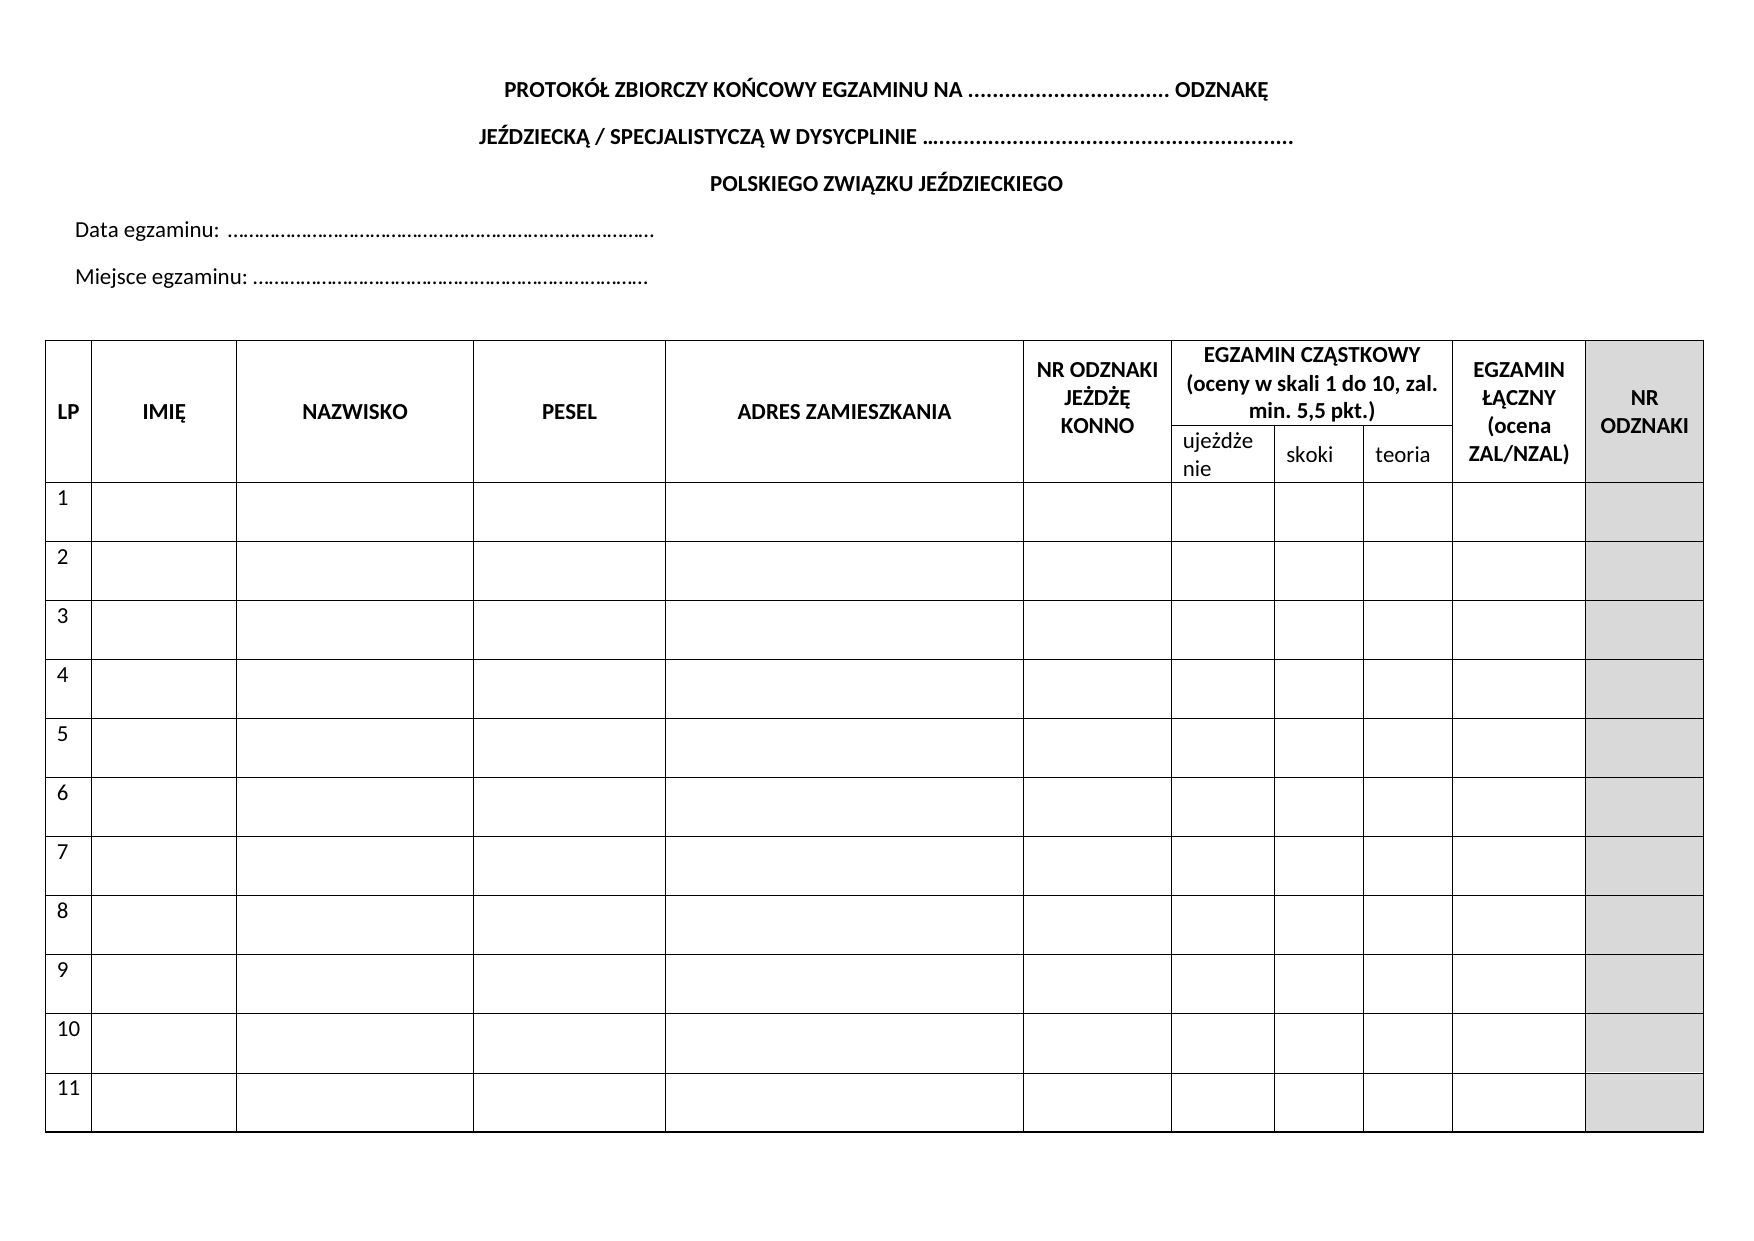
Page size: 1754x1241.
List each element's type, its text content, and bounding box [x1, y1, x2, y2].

table_cell [666, 837, 1023, 895]
text PROTOKÓŁ ZBIORCZY KOŃCOWY EGZAMINU NA ................................. ODZNAKĘ [75, 75, 1698, 103]
table_cell [474, 1014, 665, 1072]
table_cell [1172, 601, 1274, 659]
table_cell 6 [46, 778, 91, 836]
table_cell [1453, 542, 1585, 600]
table_cell [1275, 542, 1363, 600]
text POLSKIEGO ZWIĄZKU JEŹDZIECKIEGO [75, 169, 1698, 197]
table_cell 10 [46, 1014, 91, 1072]
table_cell [474, 601, 665, 659]
table_cell [237, 719, 473, 777]
table_cell 9 [46, 955, 91, 1013]
table_cell [1024, 601, 1171, 659]
table_cell [1172, 483, 1274, 541]
table_header EGZAMIN CZĄSTKOWY (oceny w skali 1 do 10, zal. min. 5,5 pkt.) [1172, 341, 1452, 425]
table_cell [1364, 896, 1452, 954]
table_cell [1275, 483, 1363, 541]
table_cell [474, 719, 665, 777]
table_cell [237, 660, 473, 718]
table_cell [1172, 719, 1274, 777]
table_header IMIĘ [92, 341, 236, 482]
table_cell [92, 601, 236, 659]
table_cell [1364, 719, 1452, 777]
table_cell [1024, 483, 1171, 541]
table_cell 7 [46, 837, 91, 895]
table_header EGZAMIN ŁĄCZNY (ocena ZAL/NZAL) [1453, 341, 1585, 482]
table_cell [237, 542, 473, 600]
table_cell [666, 719, 1023, 777]
table_cell [1024, 837, 1171, 895]
table_cell [474, 896, 665, 954]
table_cell [1275, 601, 1363, 659]
table_cell [666, 955, 1023, 1013]
table_cell [1364, 483, 1452, 541]
table_cell [92, 542, 236, 600]
table_cell [1172, 1074, 1274, 1131]
text Data egzaminu: ……………………………………………………………………… [75, 216, 1698, 244]
table_cell [1586, 837, 1703, 895]
table_cell [1364, 1074, 1452, 1131]
table_header NR ODZNAKI [1586, 341, 1703, 482]
table_cell [666, 601, 1023, 659]
table_cell [1453, 955, 1585, 1013]
table_cell [474, 660, 665, 718]
table_cell [1453, 896, 1585, 954]
table_cell [1024, 1074, 1171, 1131]
table_cell [1453, 778, 1585, 836]
text Miejsce egzaminu: ………………………………………………………………… [75, 262, 1698, 321]
table_cell [92, 955, 236, 1013]
table_cell [92, 896, 236, 954]
table_cell [1364, 955, 1452, 1013]
table_cell [666, 660, 1023, 718]
table_cell [1024, 955, 1171, 1013]
table_cell [1275, 896, 1363, 954]
table_cell [1364, 1014, 1452, 1072]
table_cell [1586, 601, 1703, 659]
table_cell [1024, 896, 1171, 954]
table_cell [1453, 660, 1585, 718]
table_cell 1 [46, 483, 91, 541]
table_cell teoria [1364, 426, 1452, 482]
table_cell [1453, 837, 1585, 895]
table_cell [666, 896, 1023, 954]
table_cell [1172, 837, 1274, 895]
table_cell [1024, 719, 1171, 777]
table_cell [1453, 483, 1585, 541]
table_cell 11 [46, 1074, 91, 1131]
table_cell ujeżdżenie [1172, 426, 1274, 482]
table_cell [237, 837, 473, 895]
table_cell [474, 483, 665, 541]
table_cell [1172, 542, 1274, 600]
table_cell [474, 778, 665, 836]
table_cell [92, 1014, 236, 1072]
table_cell [666, 483, 1023, 541]
table_cell [1024, 778, 1171, 836]
table_cell [666, 778, 1023, 836]
table_cell 4 [46, 660, 91, 718]
table_cell [666, 1014, 1023, 1072]
table_cell [1453, 601, 1585, 659]
table_cell [1172, 1014, 1274, 1072]
text JEŹDZIECKĄ / SPECJALISTYCZĄ W DYSYCPLINIE ….......................................................... [75, 122, 1698, 150]
table_cell [92, 483, 236, 541]
table_cell [1275, 660, 1363, 718]
table_cell [1024, 1014, 1171, 1072]
table_cell [92, 837, 236, 895]
table_header LP [46, 341, 91, 482]
table_cell [1275, 955, 1363, 1013]
table_cell [237, 601, 473, 659]
table_cell [1024, 542, 1171, 600]
table_cell [474, 542, 665, 600]
table_cell [1275, 1074, 1363, 1131]
table_cell skoki [1275, 426, 1363, 482]
table_cell [237, 778, 473, 836]
table_cell [1364, 837, 1452, 895]
table_cell [237, 896, 473, 954]
table_cell 3 [46, 601, 91, 659]
table_cell [1024, 660, 1171, 718]
table_cell 2 [46, 542, 91, 600]
table_cell [1586, 1074, 1703, 1131]
table_cell [1172, 660, 1274, 718]
table_cell [1586, 896, 1703, 954]
table_cell [474, 1074, 665, 1131]
table_cell [237, 1014, 473, 1072]
table_cell [1586, 719, 1703, 777]
table_cell [1586, 955, 1703, 1013]
table_cell [237, 955, 473, 1013]
table_cell [1364, 660, 1452, 718]
table_cell [1172, 955, 1274, 1013]
table_cell [1586, 660, 1703, 718]
table_cell [1172, 778, 1274, 836]
table_cell [92, 778, 236, 836]
table_cell [1453, 719, 1585, 777]
table_cell [1275, 719, 1363, 777]
table_cell [474, 837, 665, 895]
table_cell [474, 955, 665, 1013]
table_cell [1172, 896, 1274, 954]
table_cell [1364, 778, 1452, 836]
table_cell [1586, 778, 1703, 836]
table_cell [1586, 1014, 1703, 1072]
table_cell 8 [46, 896, 91, 954]
table_cell [1275, 837, 1363, 895]
table_cell [666, 1074, 1023, 1131]
table_cell [1275, 1014, 1363, 1072]
table_cell [1453, 1074, 1585, 1131]
table_cell [237, 1074, 473, 1131]
table_cell [92, 719, 236, 777]
table_cell 5 [46, 719, 91, 777]
table_header NAZWISKO [237, 341, 473, 482]
table_header NR ODZNAKI JEŻDŻĘ KONNO [1024, 341, 1171, 482]
table_cell [1364, 542, 1452, 600]
table_cell [1586, 542, 1703, 600]
table_header ADRES ZAMIESZKANIA [666, 341, 1023, 482]
table_cell [1586, 483, 1703, 541]
table_cell [92, 660, 236, 718]
table_cell [92, 1074, 236, 1131]
table_cell [237, 483, 473, 541]
table_header PESEL [474, 341, 665, 482]
table_cell [1364, 601, 1452, 659]
table_cell [1275, 778, 1363, 836]
table_cell [1453, 1014, 1585, 1072]
table_cell [666, 542, 1023, 600]
